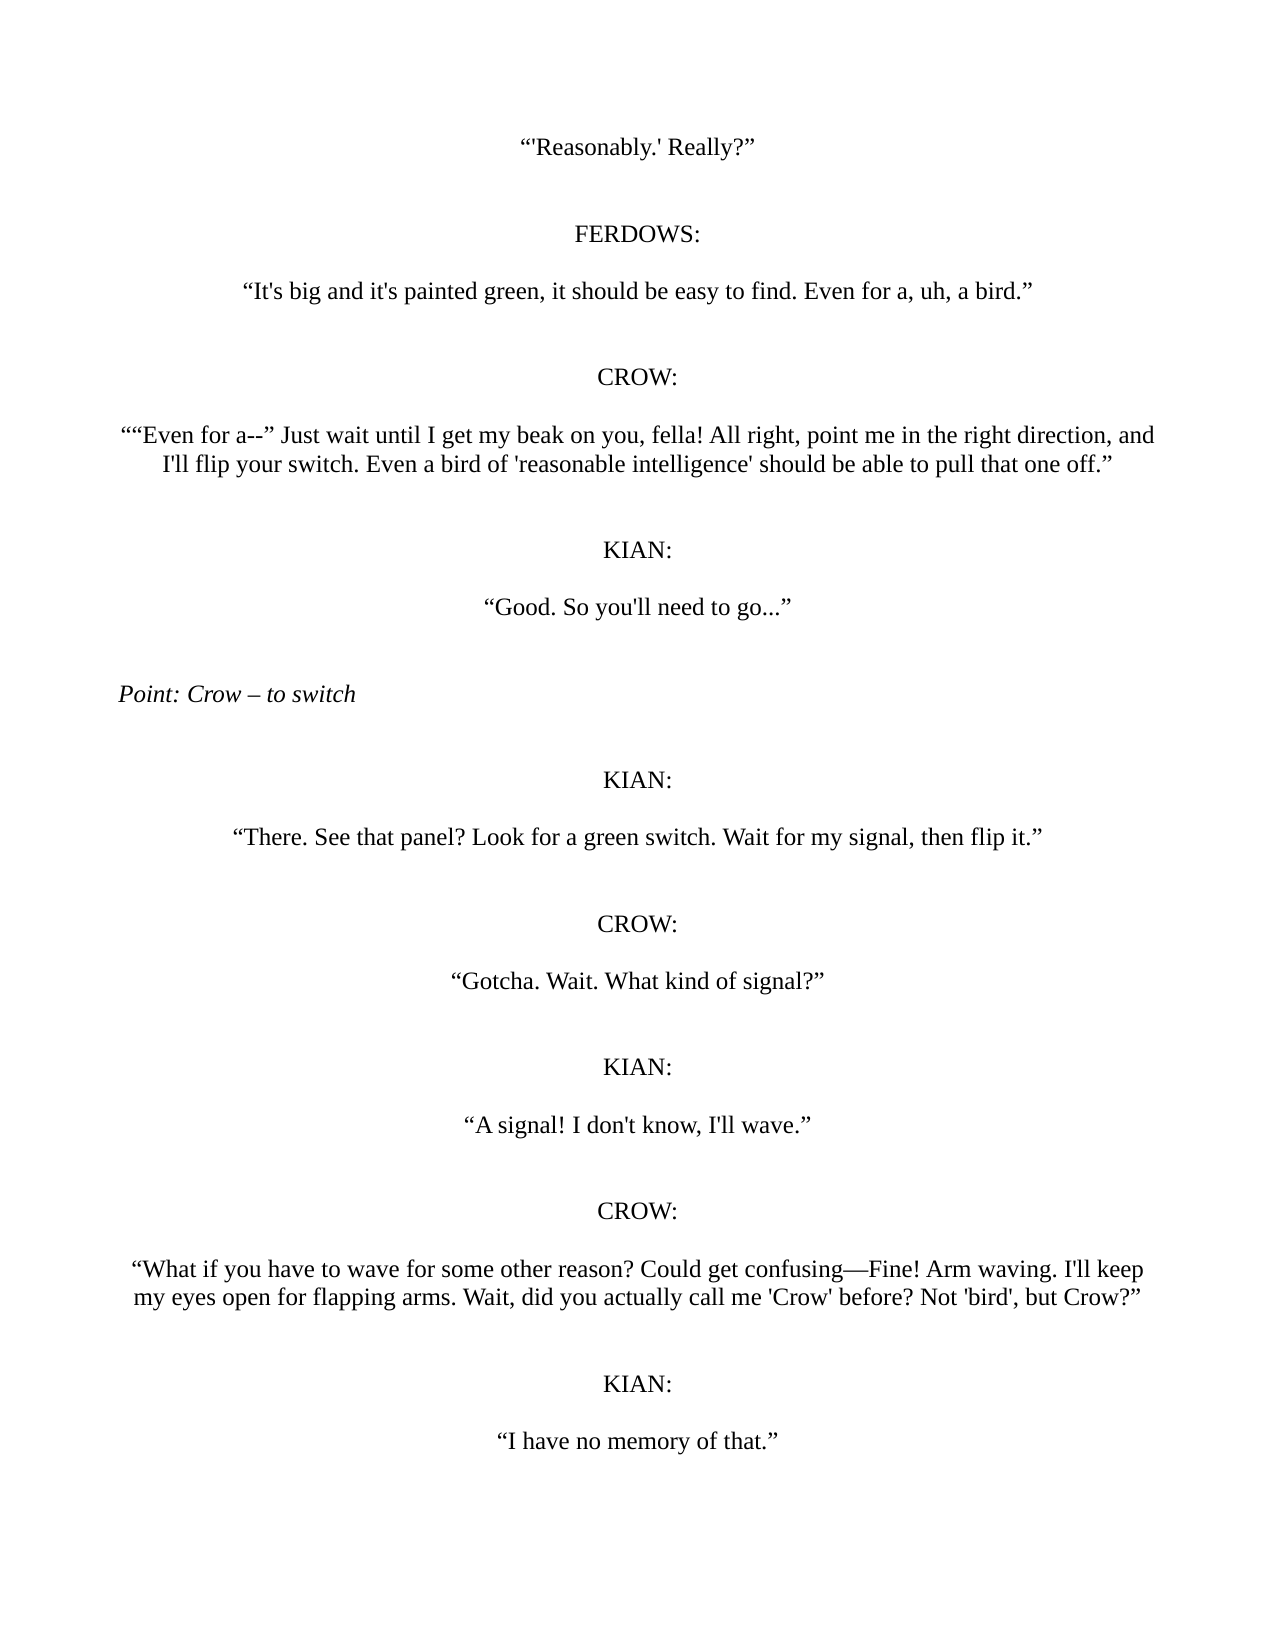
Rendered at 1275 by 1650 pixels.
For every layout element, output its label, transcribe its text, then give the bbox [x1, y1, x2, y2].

text “'Reasonably.' Really?” [118, 132, 1157, 161]
text “A signal! I don't know, I'll wave.” [118, 1110, 1157, 1139]
text Point: Crow – to switch [118, 679, 1157, 707]
text “I have no memory of that.” [118, 1426, 1157, 1455]
text “Good. So you'll need to go...” [118, 592, 1157, 621]
text KIAN: [118, 535, 1157, 564]
text KIAN: [118, 1052, 1157, 1081]
text CROW: [118, 362, 1157, 391]
text FERDOWS: [118, 219, 1157, 247]
text “There. See that panel? Look for a green switch. Wait for my signal, then flip it.” [118, 822, 1157, 851]
text CROW: [118, 1196, 1157, 1225]
text ““Even for a--” Just wait until I get my beak on you, fella! All right, point me in the right direction, and I'll flip your switch. Even a bird of 'reasonable intelligence' should be able to pull that one off.” [118, 420, 1157, 477]
text CROW: [118, 909, 1157, 937]
text “What if you have to wave for some other reason? Could get confusing—Fine! Arm waving. I'll keep my eyes open for flapping arms. Wait, did you actually call me 'Crow' before? Not 'bird', but Crow?” [118, 1254, 1157, 1311]
text KIAN: [118, 1369, 1157, 1397]
text KIAN: [118, 765, 1157, 794]
text “Gotcha. Wait. What kind of signal?” [118, 966, 1157, 995]
text “It's big and it's painted green, it should be easy to find. Even for a, uh, a bird.” [118, 276, 1157, 305]
